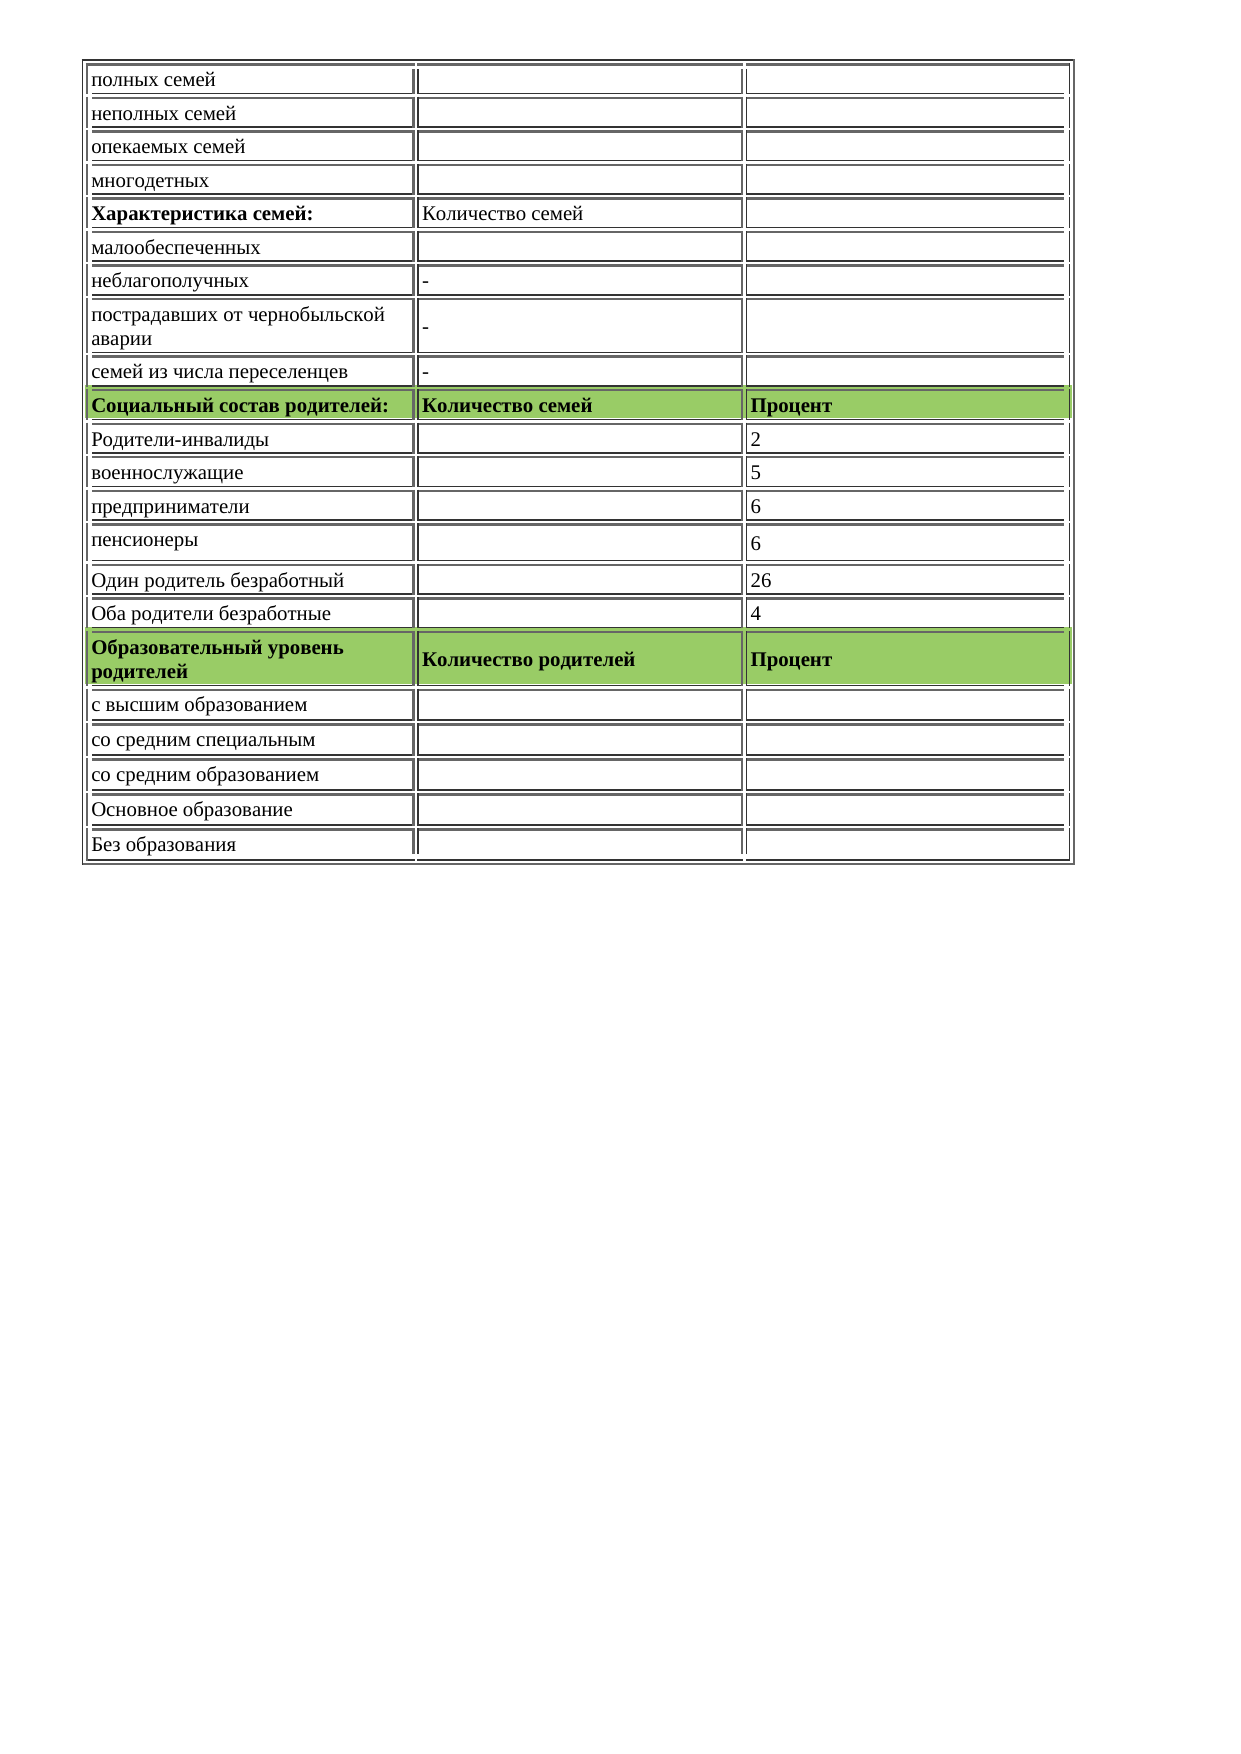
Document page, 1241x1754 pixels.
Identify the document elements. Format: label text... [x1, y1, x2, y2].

table_cell [419, 458, 741, 486]
table_cell Родители-инвалиды [85, 419, 416, 452]
table_cell - [419, 300, 741, 351]
table_cell опекаемых семей [85, 126, 416, 160]
table_cell Основное образование [85, 789, 416, 824]
table_cell Количество родителей [416, 627, 744, 684]
table_cell [744, 754, 1072, 789]
table_cell Количество семей [419, 391, 741, 418]
table_cell многодетных [85, 160, 416, 193]
table_cell неблагополучных [85, 260, 416, 294]
table_cell 5 [744, 452, 1072, 486]
table_cell [744, 160, 1072, 193]
table_cell [419, 796, 741, 824]
table_cell [416, 61, 744, 93]
table_cell [419, 726, 741, 754]
table_cell со средним образованием [85, 754, 416, 789]
table_cell [744, 260, 1072, 294]
table_cell [416, 419, 744, 452]
table_cell [744, 685, 1072, 719]
table_cell Характеристика семей: [85, 193, 416, 227]
table_cell неполных семей [85, 93, 416, 126]
table_cell [416, 160, 744, 193]
table_cell [419, 761, 741, 789]
table_cell - [419, 267, 741, 294]
table_cell [744, 193, 1072, 227]
table_cell [744, 126, 1072, 160]
table_cell [744, 93, 1072, 126]
table_cell [416, 93, 744, 126]
table_cell 6 [744, 486, 1072, 519]
table_cell [744, 294, 1072, 351]
table_cell [744, 719, 1072, 754]
table_cell Один родитель безработный [85, 560, 416, 593]
table_cell [744, 351, 1072, 385]
table_cell [744, 227, 1072, 260]
table_cell [419, 526, 741, 560]
table_cell Количество семей [419, 200, 741, 227]
table_cell [416, 824, 744, 859]
table_cell Оба родители безработные [85, 593, 416, 627]
table_cell с высшим образованием [85, 685, 416, 719]
table_cell [416, 486, 744, 519]
table_cell военнослужащие [85, 452, 416, 486]
table_cell полных семей [85, 61, 416, 93]
table_cell семей из числа переселенцев [85, 351, 416, 385]
table_cell Без образования [85, 824, 416, 859]
table_cell [416, 227, 744, 260]
table_cell Процент [744, 627, 1072, 684]
table_cell со средним специальным [85, 719, 416, 754]
table_cell Образовательный уровень родителей [85, 627, 416, 684]
table_cell 4 [744, 593, 1072, 627]
table_cell [419, 133, 741, 160]
table_cell [744, 824, 1072, 859]
table_cell Процент [744, 385, 1072, 418]
table_cell 26 [744, 560, 1072, 593]
table_cell предприниматели [85, 486, 416, 519]
table_cell [744, 789, 1072, 824]
table_cell пострадавших от чернобыльской аварии [85, 294, 416, 351]
table_cell [744, 61, 1072, 93]
table_cell 2 [744, 419, 1072, 452]
table_cell [416, 560, 744, 593]
table_cell Социальный состав родителей: [85, 385, 416, 418]
table_cell [416, 685, 744, 719]
table_cell [419, 600, 741, 627]
table_cell малообеспеченных [85, 227, 416, 260]
table_cell - [419, 358, 741, 385]
table_cell 6 [744, 519, 1072, 560]
table_cell пенсионеры [85, 519, 416, 560]
